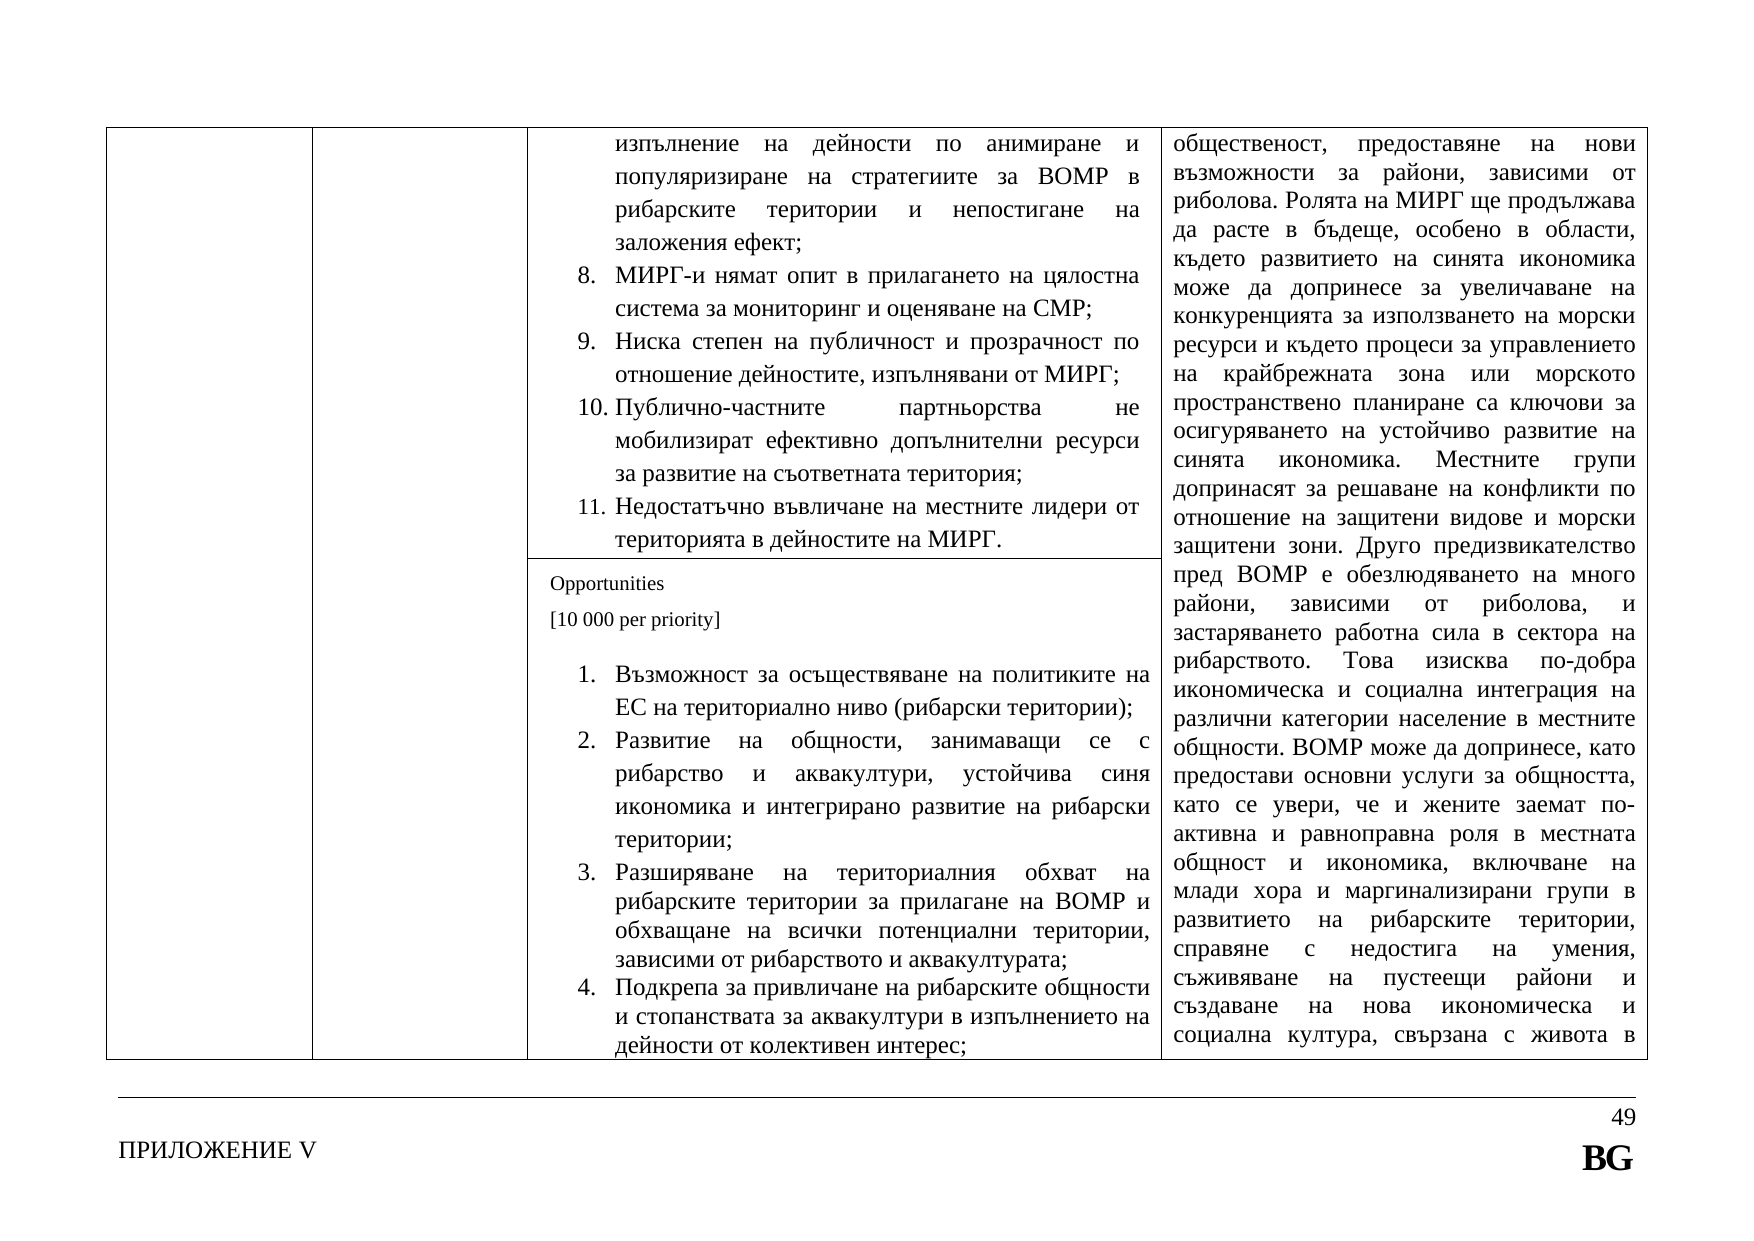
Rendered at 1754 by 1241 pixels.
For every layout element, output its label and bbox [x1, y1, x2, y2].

table_cell [528, 128, 1161, 557]
table_cell [528, 559, 1161, 1059]
